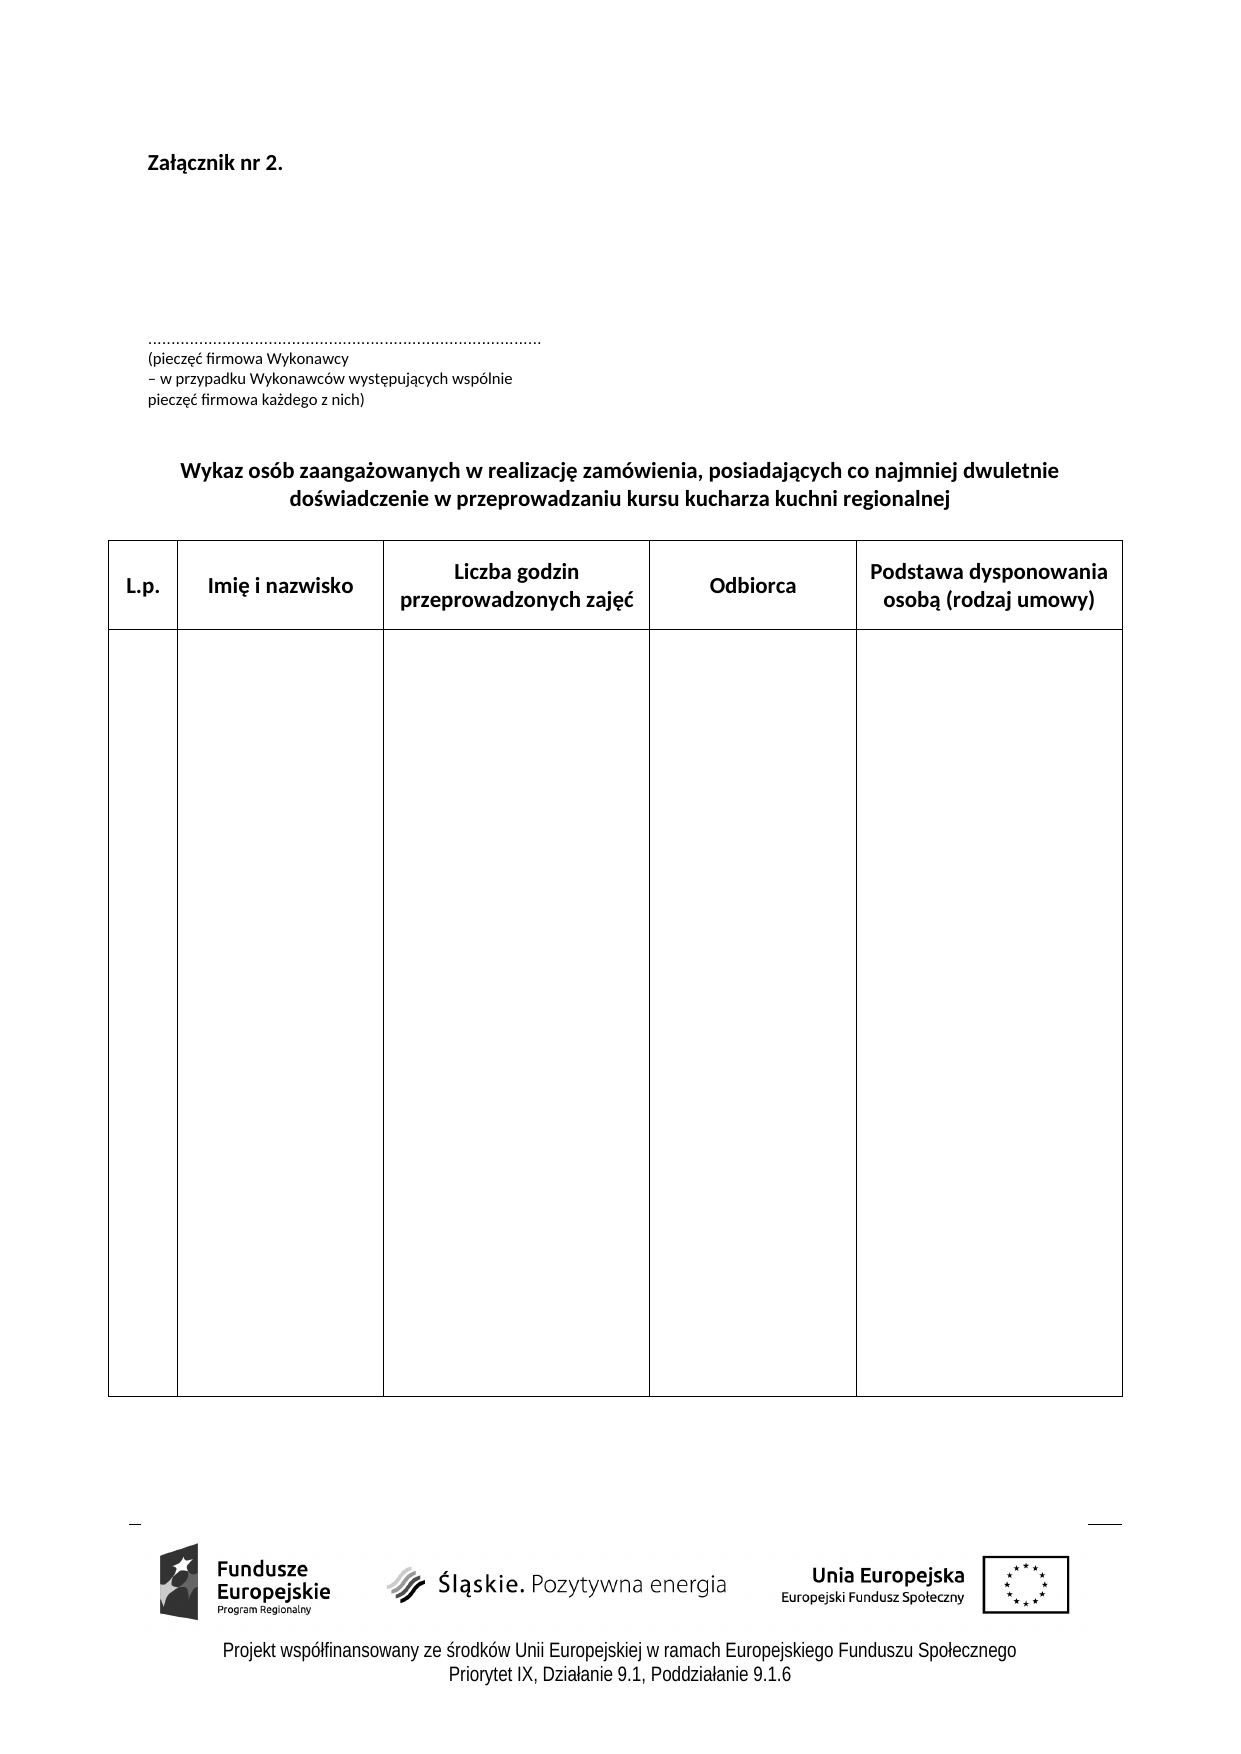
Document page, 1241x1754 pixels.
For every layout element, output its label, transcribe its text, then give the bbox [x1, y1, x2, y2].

picture [141, 1524, 1088, 1639]
table_header Odbiorca [650, 541, 856, 628]
text ..................................................................................... [148, 329, 1093, 348]
table_cell [109, 630, 177, 1396]
text (pieczęć firmowa Wykonawcy [148, 348, 1093, 368]
table_cell [178, 630, 383, 1396]
table_header Imię i nazwisko [178, 541, 383, 628]
text Wykaz osób zaangażowanych w realizację zamówienia, posiadających co najmniej dwuletnie doświadczenie w przeprowadzaniu kursu kucharza kuchni regionalnej [148, 456, 1093, 512]
text Załącznik nr 2. [148, 148, 1093, 176]
table_header L.p. [109, 541, 177, 628]
table_cell [650, 630, 856, 1396]
table_cell [857, 630, 1122, 1396]
table_cell [384, 630, 649, 1396]
text pieczęć firmowa każdego z nich) [148, 389, 1093, 409]
table_header Podstawa dysponowania osobą (rodzaj umowy) [857, 541, 1122, 628]
table_header Liczba godzin przeprowadzonych zajęć [384, 541, 649, 628]
text – w przypadku Wykonawców występujących wspólnie [148, 368, 1093, 389]
